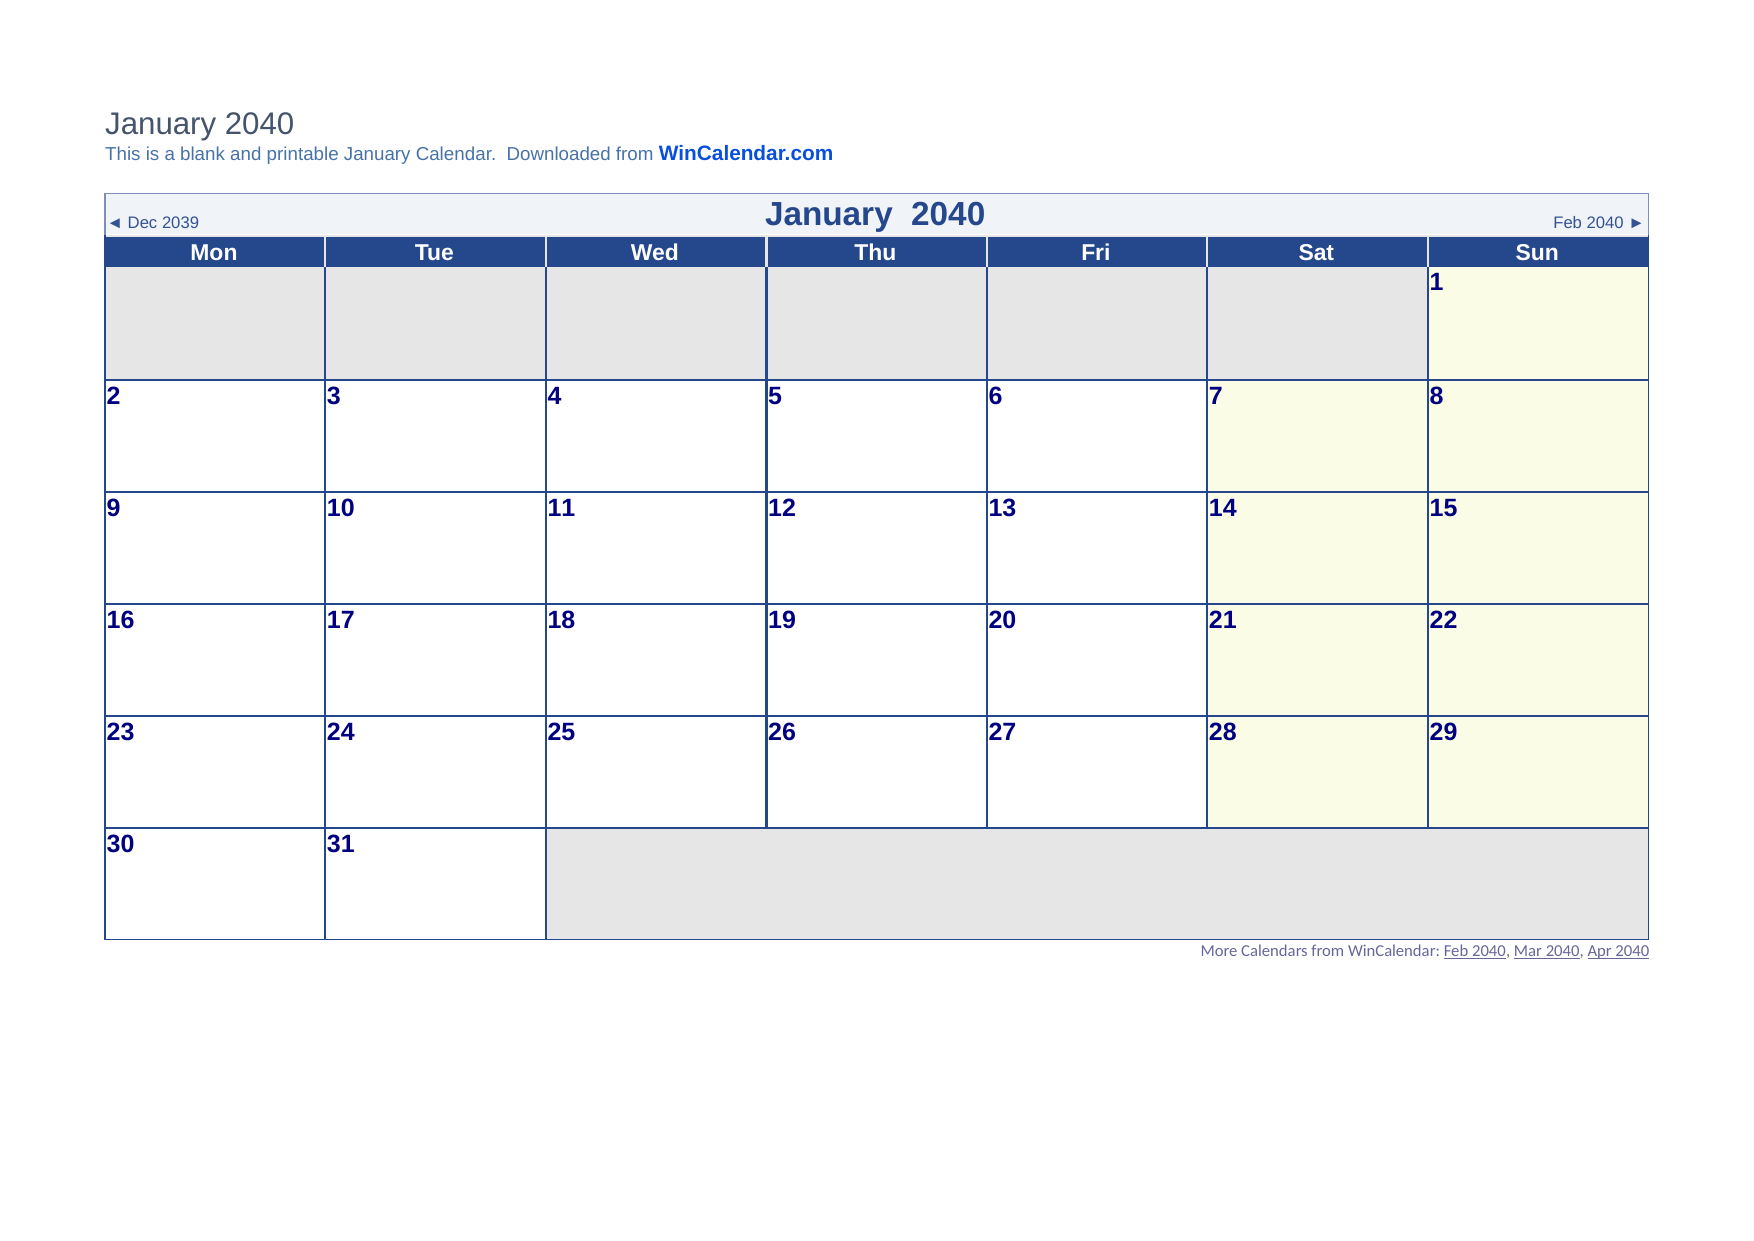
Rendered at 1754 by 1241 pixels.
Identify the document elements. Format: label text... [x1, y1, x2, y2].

table_cell 11 [547, 493, 765, 603]
table_cell 26 [768, 717, 986, 827]
table_header January 2040 [325, 194, 1428, 234]
table_cell 13 [988, 493, 1206, 603]
table_cell [106, 267, 324, 379]
table_cell 24 [326, 717, 545, 827]
table_cell 30 [106, 829, 324, 939]
table_cell 14 [1208, 493, 1427, 603]
table_cell 18 [547, 605, 765, 715]
table_cell 12 [768, 493, 986, 603]
table_cell 1 [1429, 267, 1648, 379]
table_cell 22 [1429, 605, 1648, 715]
table_cell 31 [326, 829, 545, 939]
table_header Feb 2040 ► [1428, 194, 1648, 234]
table_cell 4 [547, 381, 765, 491]
table_cell 23 [106, 717, 324, 827]
table_cell Sat [1208, 237, 1427, 267]
table_cell 10 [326, 493, 545, 603]
table_cell 25 [547, 717, 765, 827]
table_cell Wed [547, 237, 765, 267]
table_cell Tue [326, 237, 545, 267]
table_cell 19 [768, 605, 986, 715]
table_cell [547, 267, 765, 379]
table_cell Thu [768, 237, 986, 267]
table_cell 20 [988, 605, 1206, 715]
table_cell 27 [988, 717, 1206, 827]
table_cell 8 [1429, 381, 1648, 491]
table_cell 21 [1208, 605, 1427, 715]
table_cell Mon [106, 237, 324, 267]
text January 2040 This is a blank and printable January Calendar. Downloaded from WinCalendar.com [105, 105, 1649, 193]
table_cell 6 [988, 381, 1206, 491]
table_cell 16 [106, 605, 324, 715]
table_cell [547, 829, 1648, 939]
table_cell 17 [326, 605, 545, 715]
table_cell Sun [1429, 237, 1648, 267]
table_cell [326, 267, 545, 379]
text More Calendars from WinCalendar: Feb 2040, Mar 2040, Apr 2040 [105, 940, 1649, 960]
table_cell 15 [1429, 493, 1648, 603]
table_cell [768, 267, 986, 379]
table_cell 3 [326, 381, 545, 491]
table_cell Fri [988, 237, 1206, 267]
table_cell [1208, 267, 1427, 379]
table_cell 28 [1208, 717, 1427, 827]
table_cell [988, 267, 1206, 379]
table_cell 9 [106, 493, 324, 603]
table_header ◄ Dec 2039 [106, 194, 325, 234]
table_cell 29 [1429, 717, 1648, 827]
table_cell 7 [1208, 381, 1427, 491]
table_cell 5 [768, 381, 986, 491]
table_cell 2 [106, 381, 324, 491]
